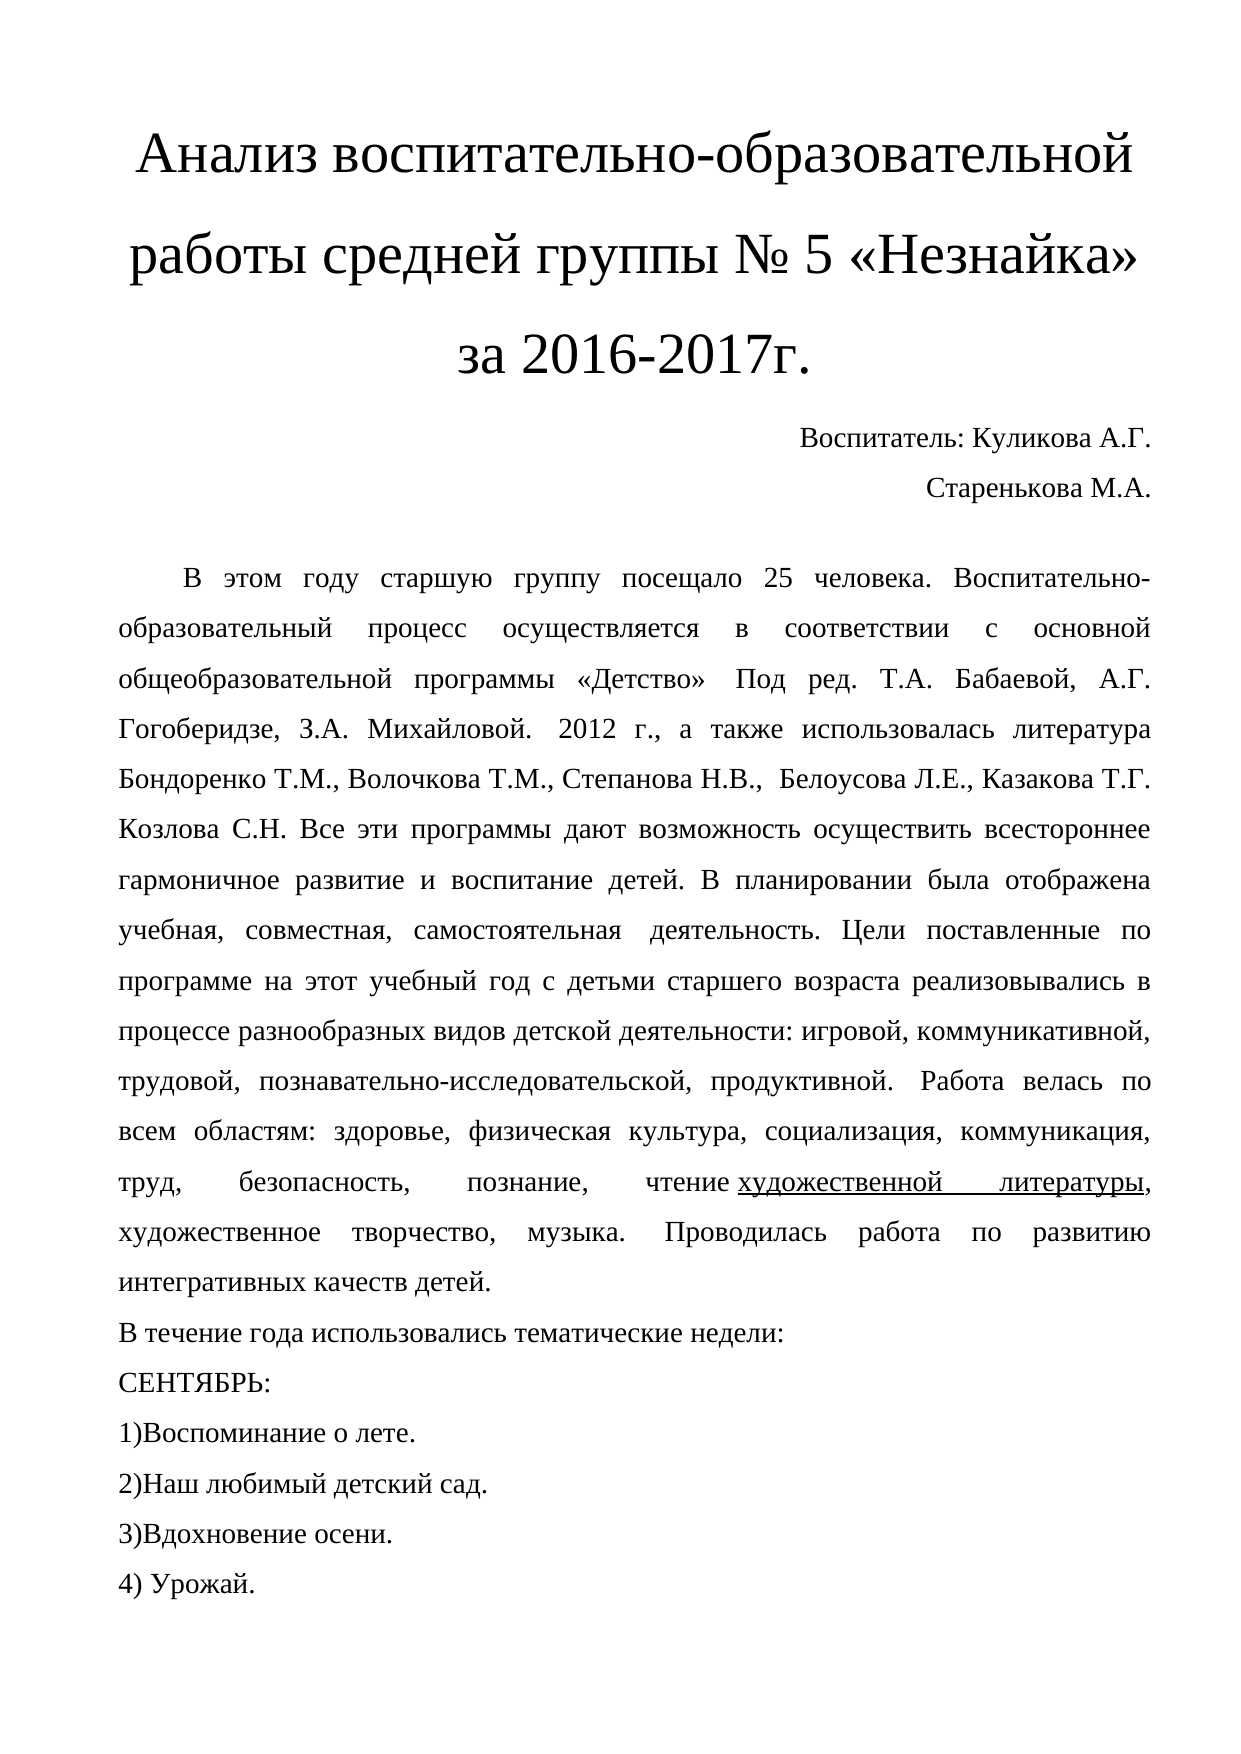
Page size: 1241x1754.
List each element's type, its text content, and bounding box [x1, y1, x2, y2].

text СЕНТЯБРЬ: [118, 1365, 1152, 1399]
text В течение года использовались тематические недели: [118, 1315, 1152, 1348]
text Старенькова М.А. [118, 470, 1152, 504]
text 4) Урожай. [118, 1566, 1152, 1600]
text В этом году старшую группу посещало 25 человека. Воспитательно-образовательный процесс осуществляется в соответствии с основной общеобразовательной программы «Детство» Под ред. Т.А. Бабаевой, А.Г. Гогоберидзе, З.А. Михайловой. 2012 г., а также использовалась литература Бондоренко Т.М., Волочкова Т.М., Степанова Н.В., Белоусова Л.Е., Казакова Т.Г. Козлова С.Н. Все эти программы дают возможность осуществить всестороннее гармоничное развитие и воспитание детей. В планировании была отображена учебная, совместная, самостоятельная деятельность. Цели поставленные по программе на этот учебный год с детьми старшего возраста реализовывались в процессе разнообразных видов детской деятельности: игровой, коммуникативной, трудовой, познавательно-исследовательской, продуктивной. Работа велась по всем областям: здоровье, физическая культура, социализация, коммуникация, труд, безопасность, познание, чтение художественной литературы, художественное творчество, музыка. Проводилась работа по развитию интегративных качеств детей. [118, 560, 1152, 1298]
text Воспитатель: Куликова А.Г. [118, 420, 1152, 453]
text 1)Воспоминание о лете. [118, 1415, 1152, 1449]
text 3)Вдохновение осени. [118, 1516, 1152, 1549]
text Анализ воспитательно-образовательной работы средней группы № 5 «Незнайка» [118, 118, 1152, 286]
text 2)Наш любимый детский сад. [118, 1466, 1152, 1499]
text за 2016-2017г. [118, 319, 1152, 386]
